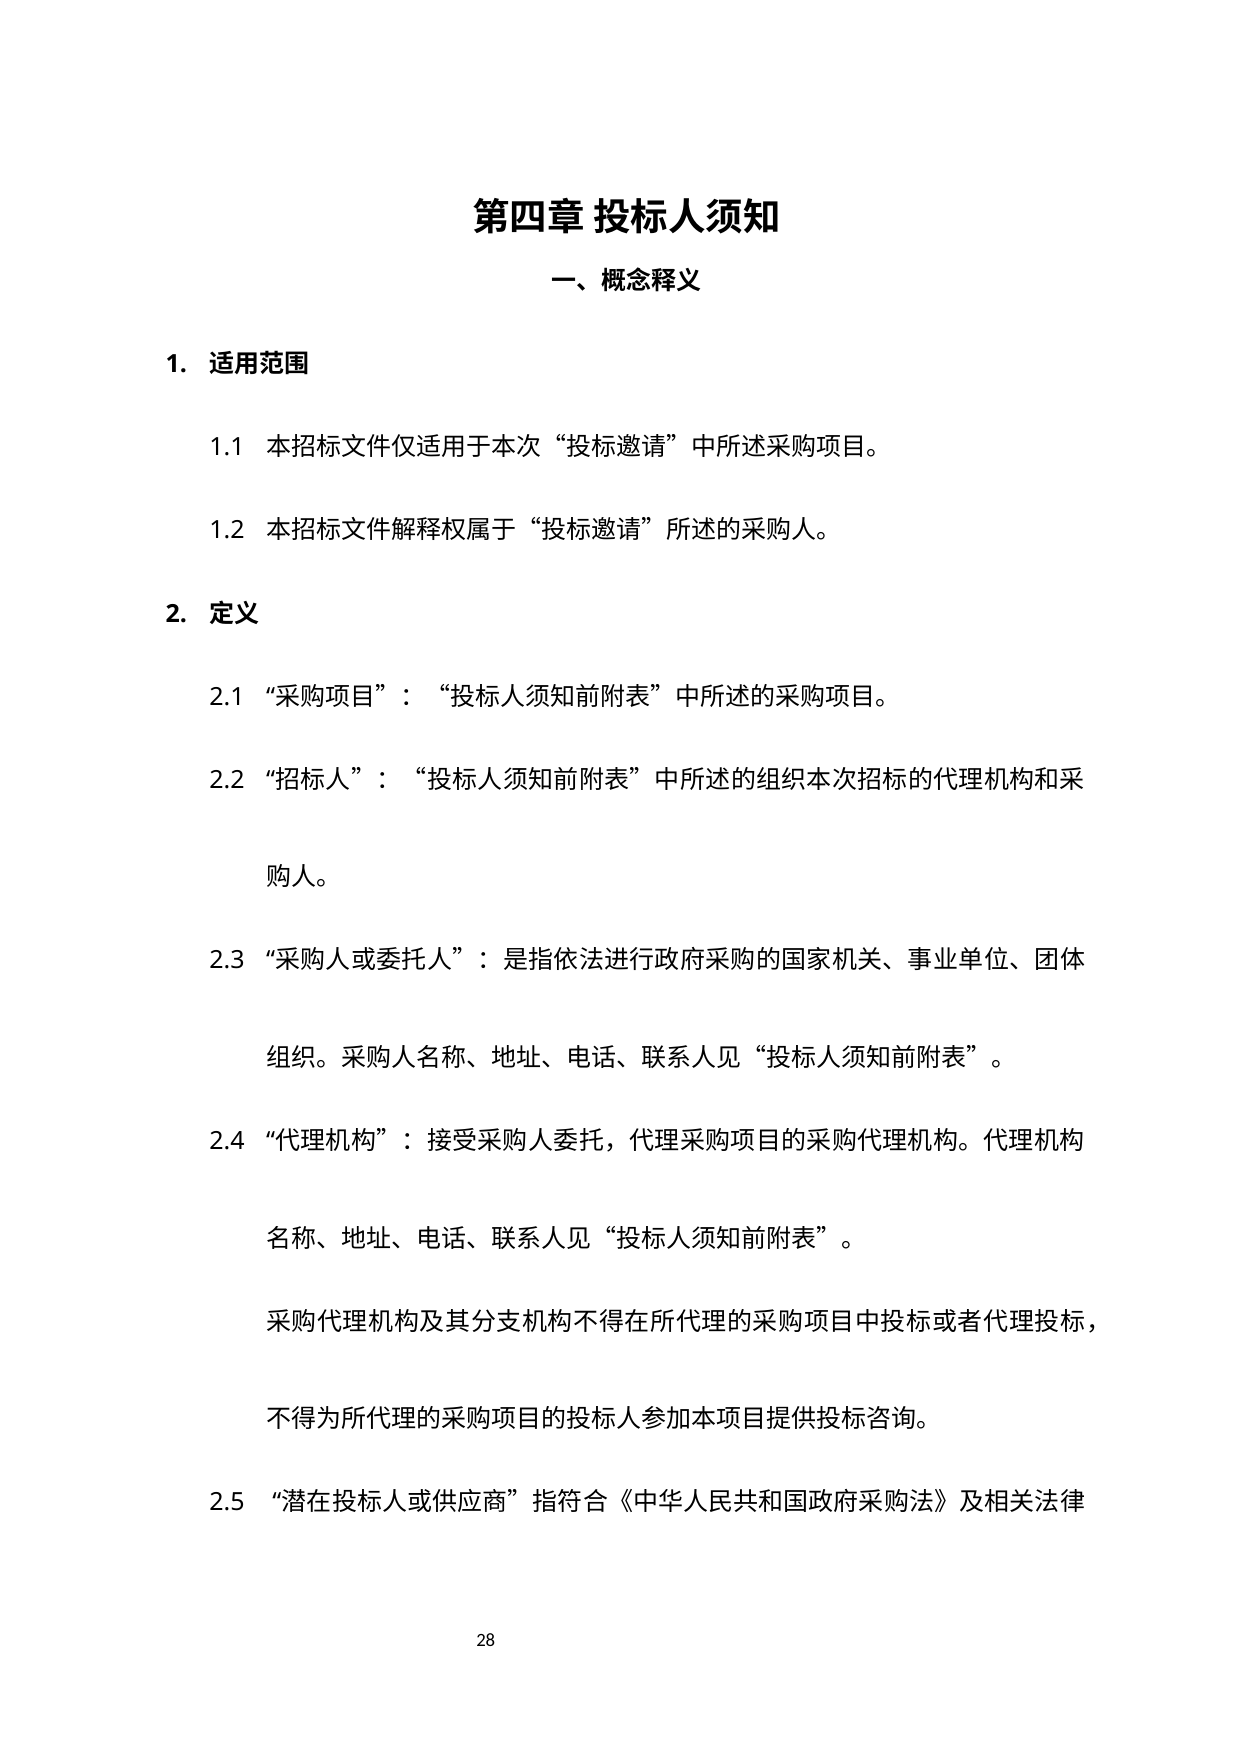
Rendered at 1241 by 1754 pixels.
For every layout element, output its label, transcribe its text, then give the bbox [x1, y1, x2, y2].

text 第四章 投标人须知 [165, 181, 1087, 246]
list “采购项目”：“投标人须知前附表”中所述的采购项目。 [209, 662, 1087, 727]
text 一、概念释义 [165, 246, 1087, 311]
list 定义 [165, 579, 1087, 644]
list 本招标文件仅适用于本次“投标邀请”中所述采购项目。 [209, 412, 1087, 477]
list “采购人或委托人”：是指依法进行政府采购的国家机关、事业单位、团体组织。采购人名称、地址、电话、联系人见“投标人须知前附表”。 [209, 926, 1087, 1088]
list “招标人”：“投标人须知前附表”中所述的组织本次招标的代理机构和采购人。 [209, 745, 1087, 907]
list 本招标文件解释权属于“投标邀请”所述的采购人。 [209, 496, 1087, 561]
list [209, 1467, 1087, 1532]
text 采购代理机构及其分支机构不得在所代理的采购项目中投标或者代理投标，不得为所代理的采购项目的投标人参加本项目提供投标咨询。 [266, 1287, 1087, 1449]
list “代理机构”：接受采购人委托，代理采购项目的采购代理机构。代理机构名称、地址、电话、联系人见“投标人须知前附表”。 [209, 1106, 1087, 1269]
list 适用范围 [165, 329, 1087, 394]
